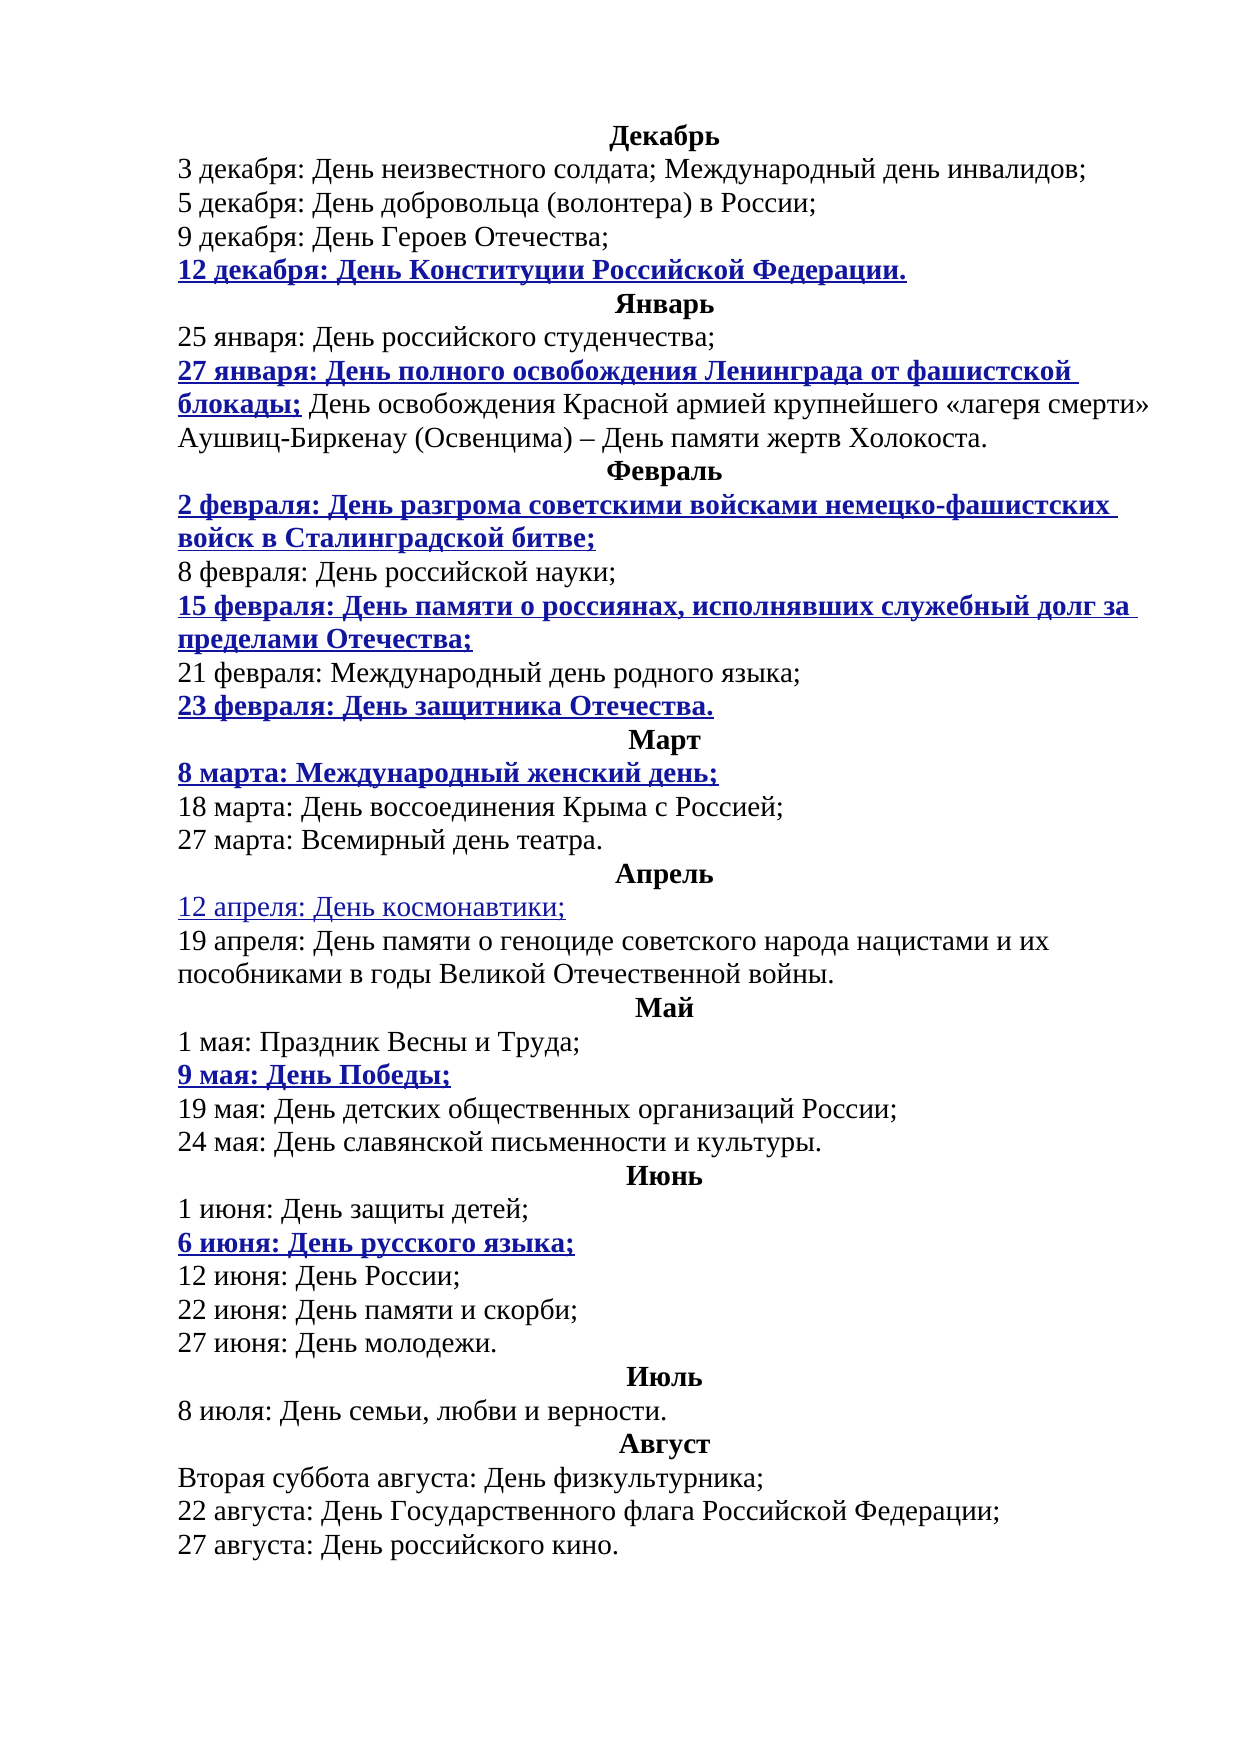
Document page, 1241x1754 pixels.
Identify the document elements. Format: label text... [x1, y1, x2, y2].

text Март [177, 722, 1152, 755]
text 24 мая: День славянской письменности и культуры. [177, 1124, 1152, 1158]
text 12 апреля: День космонавтики; [177, 889, 1152, 923]
text 27 марта: Всемирный день театра. [177, 822, 1152, 856]
text 25 января: День российского студенчества; [177, 319, 1152, 353]
text 12 июня: День России; [177, 1258, 1152, 1292]
text 15 февраля: День памяти о россиянах, исполнявших служебный долг за пределами Отечества; [177, 588, 1152, 655]
text Июль [177, 1359, 1152, 1393]
text 2 февраля: День разгрома советскими войсками немецко-фашистских войск в Сталинградской битве; [177, 487, 1152, 554]
text 18 марта: День воссоединения Крыма с Россией; [177, 789, 1152, 822]
text 19 апреля: День памяти о геноциде советского народа нацистами и их пособниками в годы Великой Отечественной войны. [177, 923, 1152, 990]
text 12 декабря: День Конституции Российской Федерации. [177, 252, 1152, 286]
text Май [177, 990, 1152, 1024]
text 22 июня: День памяти и скорби; [177, 1292, 1152, 1326]
text Декабрь [177, 118, 1152, 152]
text 27 января: День полного освобождения Ленинграда от фашистской блокады; День освобождения Красной армией крупнейшего «лагеря смерти» Аушвиц-Биркенау (Освенцима) – День памяти жертв Холокоста. [177, 353, 1152, 453]
text 3 декабря: День неизвестного солдата; Международный день инвалидов; [177, 152, 1152, 185]
text Август [177, 1426, 1152, 1460]
text 22 августа: День Государственного флага Российской Федерации; [177, 1493, 1152, 1527]
text 1 июня: День защиты детей; [177, 1191, 1152, 1225]
text 6 июня: День русского языка; [177, 1225, 1152, 1258]
text 8 июля: День семьи, любви и верности. [177, 1393, 1152, 1426]
text Февраль [177, 453, 1152, 487]
text 27 июня: День молодежи. [177, 1326, 1152, 1359]
text 23 февраля: День защитника Отечества. [177, 688, 1152, 722]
text 27 августа: День российского кино. [177, 1527, 1152, 1560]
text 8 марта: Международный женский день; [177, 755, 1152, 789]
text 8 февраля: День российской науки; [177, 554, 1152, 588]
text 9 мая: День Победы; [177, 1057, 1152, 1091]
text 19 мая: День детских общественных организаций России; [177, 1091, 1152, 1124]
text Июнь [177, 1158, 1152, 1191]
text 21 февраля: Международный день родного языка; [177, 655, 1152, 688]
text Апрель [177, 856, 1152, 889]
text 5 декабря: День добровольца (волонтера) в России; [177, 185, 1152, 219]
text Вторая суббота августа: День физкультурника; [177, 1460, 1152, 1493]
text 1 мая: Праздник Весны и Труда; [177, 1024, 1152, 1057]
text Январь [177, 286, 1152, 319]
text 9 декабря: День Героев Отечества; [177, 219, 1152, 252]
